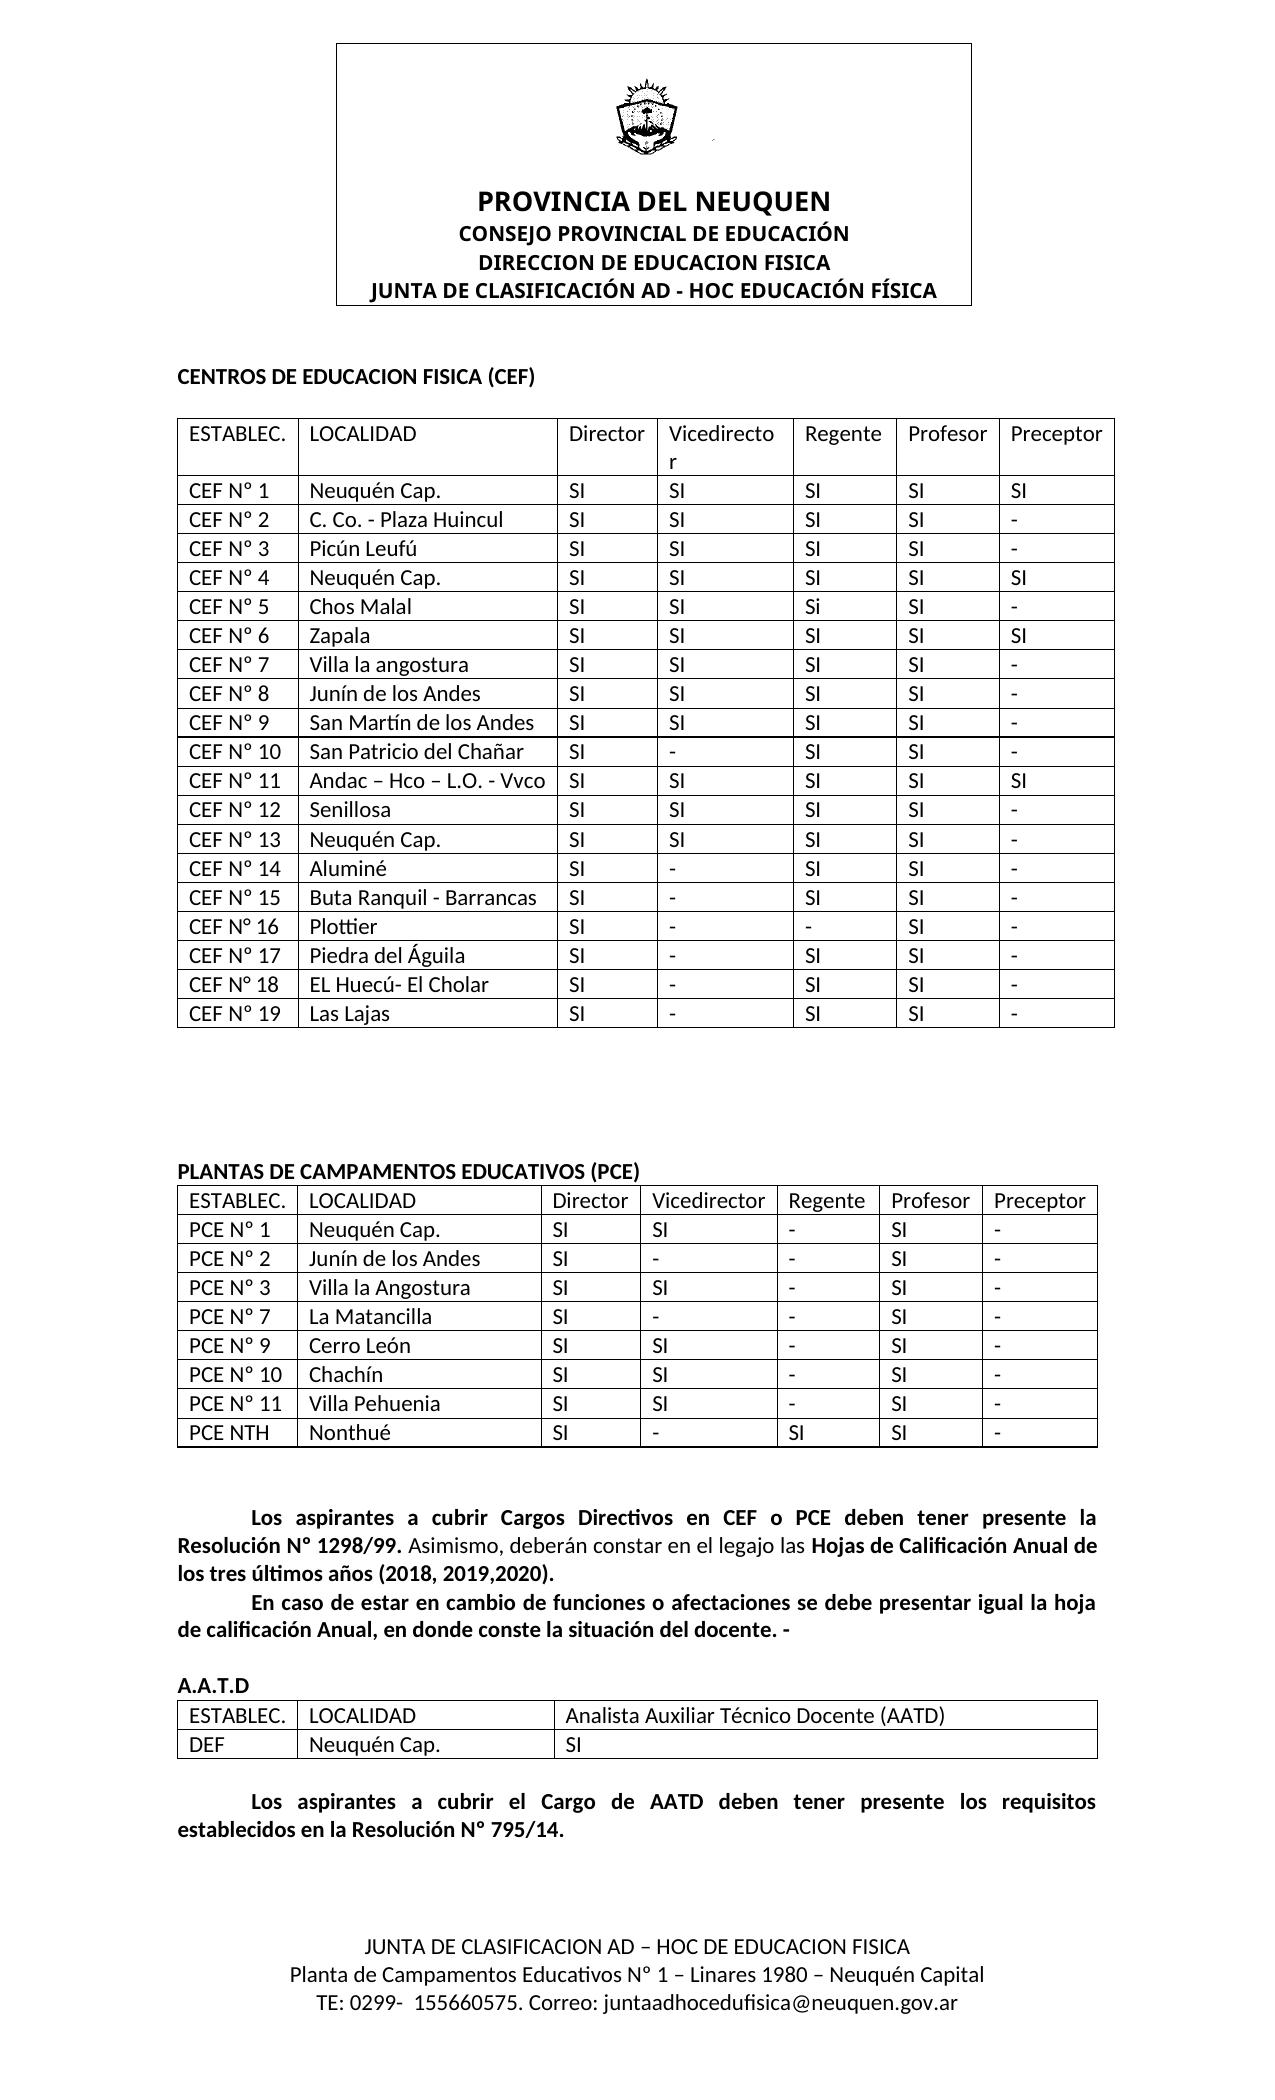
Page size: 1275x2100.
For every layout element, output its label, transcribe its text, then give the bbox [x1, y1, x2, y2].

table_header Preceptor [983, 1186, 1097, 1214]
table_cell - [658, 970, 793, 998]
table_cell - [1000, 505, 1114, 533]
table_cell SI [897, 796, 999, 824]
table_cell SI [658, 796, 793, 824]
table_cell SI [558, 679, 657, 707]
table_header Regente [778, 1186, 879, 1214]
table_cell SI [658, 476, 793, 504]
table_cell - [641, 1244, 777, 1272]
table_cell - [658, 854, 793, 882]
table_cell Neuquén Cap. [298, 1730, 554, 1758]
table_cell SI [794, 825, 896, 853]
table_cell SI [558, 592, 657, 620]
table_header LOCALIDAD [298, 1701, 554, 1729]
table_cell SI [558, 621, 657, 649]
text Los aspirantes a cubrir el Cargo de AATD deben tener presente los requisitos establecidos en la Resolución Nº 795/14. [177, 1787, 1098, 1843]
table_cell - [1000, 709, 1114, 736]
table_cell SI [658, 767, 793, 794]
table_cell SI [658, 563, 793, 591]
table_cell SI [794, 796, 896, 824]
table_cell - [778, 1302, 879, 1330]
table_cell SI [880, 1389, 982, 1417]
table_cell CEF Nº 10 [178, 738, 298, 766]
table_cell SI [558, 970, 657, 998]
table_cell SI [542, 1273, 640, 1301]
table_cell - [794, 912, 896, 940]
table_cell SI [897, 534, 999, 562]
table_cell SI [558, 709, 657, 736]
table_cell SI [658, 825, 793, 853]
table_cell - [778, 1360, 879, 1388]
table_cell - [983, 1331, 1097, 1359]
table_cell SI [897, 476, 999, 504]
table_cell - [641, 1419, 777, 1446]
table_cell Neuquén Cap. [298, 1215, 541, 1243]
text En caso de estar en cambio de funciones o afectaciones se debe presentar igual la hoja de calificación Anual, en donde conste la situación del docente. - [177, 1588, 1098, 1644]
table_header ESTABLEC. [178, 419, 298, 475]
table_cell - [658, 883, 793, 911]
table_cell SI [897, 738, 999, 766]
table_cell SI [558, 563, 657, 591]
table_cell SI [555, 1730, 1097, 1758]
table_header Director [558, 419, 657, 475]
table_cell PCE NTH [178, 1419, 297, 1446]
table_cell SI [897, 592, 999, 620]
table_cell SI [880, 1215, 982, 1243]
table_cell SI [558, 854, 657, 882]
table_cell - [1000, 941, 1114, 969]
table_cell SI [897, 825, 999, 853]
table_cell CEF Nº 19 [178, 999, 298, 1027]
table_cell SI [542, 1302, 640, 1330]
table_cell Zapala [299, 621, 557, 649]
table_cell Senillosa [299, 796, 557, 824]
table_cell Picún Leufú [299, 534, 557, 562]
table_cell CEF N° 18 [178, 970, 298, 998]
table_cell SI [542, 1360, 640, 1388]
text CENTROS DE EDUCACION FISICA (CEF) [177, 362, 1098, 390]
table_cell SI [558, 941, 657, 969]
table_cell - [778, 1215, 879, 1243]
table_cell CEF Nº 2 [178, 505, 298, 533]
table_cell SI [558, 534, 657, 562]
table_cell - [1000, 883, 1114, 911]
table_cell PCE Nº 2 [178, 1244, 297, 1272]
table_cell SI [897, 679, 999, 707]
table_cell CEF Nº 17 [178, 941, 298, 969]
table_cell CEF Nº 6 [178, 621, 298, 649]
table_cell SI [778, 1419, 879, 1446]
table_cell SI [794, 505, 896, 533]
table_cell - [983, 1215, 1097, 1243]
table_cell SI [794, 767, 896, 794]
table_cell SI [658, 650, 793, 678]
table_cell SI [558, 767, 657, 794]
table_cell - [1000, 999, 1114, 1027]
table_cell - [1000, 825, 1114, 853]
table_cell - [641, 1302, 777, 1330]
table_cell DEF [178, 1730, 297, 1758]
table_cell SI [558, 883, 657, 911]
table_cell SI [641, 1273, 777, 1301]
text Los aspirantes a cubrir Cargos Directivos en CEF o PCE deben tener presente la Resolución Nº 1298/99. Asimismo, deberán constar en el legajo las Hojas de Calificación Anual de los tres últimos años (2018, 2019,2020). [177, 1503, 1098, 1588]
table_header Profesor [880, 1186, 982, 1214]
table_cell SI [897, 767, 999, 794]
table_cell - [1000, 796, 1114, 824]
table_cell SI [794, 854, 896, 882]
table_cell Neuquén Cap. [299, 476, 557, 504]
table_cell Si [794, 592, 896, 620]
table_cell SI [880, 1273, 982, 1301]
table_cell Buta Ranquil - Barrancas [299, 883, 557, 911]
table_cell SI [880, 1419, 982, 1446]
table_cell SI [558, 476, 657, 504]
table_cell SI [658, 592, 793, 620]
text PLANTAS DE CAMPAMENTOS EDUCATIVOS (PCE) [177, 1157, 1098, 1185]
table_cell SI [794, 970, 896, 998]
table_cell SI [794, 621, 896, 649]
table_cell SI [794, 563, 896, 591]
table_cell SI [641, 1331, 777, 1359]
table_cell PCE Nº 7 [178, 1302, 297, 1330]
table_cell CEF Nº 15 [178, 883, 298, 911]
table_cell SI [641, 1215, 777, 1243]
table_cell SI [897, 621, 999, 649]
table_cell Cerro León [298, 1331, 541, 1359]
table_cell SI [1000, 767, 1114, 794]
table_cell - [778, 1273, 879, 1301]
table_cell SI [542, 1215, 640, 1243]
table_header LOCALIDAD [299, 419, 557, 475]
table_header LOCALIDAD [298, 1186, 541, 1214]
table_cell Villa la Angostura [298, 1273, 541, 1301]
table_cell - [1000, 534, 1114, 562]
table_cell - [1000, 679, 1114, 707]
table_cell - [1000, 970, 1114, 998]
table_cell SI [897, 970, 999, 998]
table_cell SI [794, 534, 896, 562]
table_cell - [1000, 592, 1114, 620]
table_cell SI [897, 505, 999, 533]
table_cell SI [897, 883, 999, 911]
table_cell CEF Nº 3 [178, 534, 298, 562]
table_cell Chachín [298, 1360, 541, 1388]
table_cell SI [794, 999, 896, 1027]
table_cell SI [558, 825, 657, 853]
table_cell Chos Malal [299, 592, 557, 620]
table_cell SI [558, 505, 657, 533]
table_cell CEF Nº 12 [178, 796, 298, 824]
table_cell Neuquén Cap. [299, 563, 557, 591]
table_cell SI [658, 505, 793, 533]
table_cell SI [897, 999, 999, 1027]
table_cell SI [558, 999, 657, 1027]
table_cell PCE Nº 1 [178, 1215, 297, 1243]
table_cell CEF Nº 1 [178, 476, 298, 504]
table_header ESTABLEC. [178, 1701, 297, 1729]
table_cell SI [641, 1360, 777, 1388]
table_cell SI [794, 738, 896, 766]
table_cell - [983, 1273, 1097, 1301]
table_cell Neuquén Cap. [299, 825, 557, 853]
table_cell SI [658, 534, 793, 562]
table_header ESTABLEC. [178, 1186, 297, 1214]
table_cell PCE Nº 10 [178, 1360, 297, 1388]
table_cell Junín de los Andes [298, 1244, 541, 1272]
table_cell SI [794, 941, 896, 969]
table_cell - [1000, 912, 1114, 940]
table_cell SI [658, 679, 793, 707]
table_header Vicedirector [641, 1186, 777, 1214]
table_cell SI [658, 709, 793, 736]
table_cell CEF Nº 9 [178, 709, 298, 736]
text A.A.T.D [177, 1672, 1098, 1700]
table_cell Nonthué [298, 1419, 541, 1446]
table_cell SI [794, 679, 896, 707]
table_cell CEF N° 16 [178, 912, 298, 940]
table_cell SI [558, 912, 657, 940]
table_cell - [1000, 650, 1114, 678]
table_header Preceptor [1000, 419, 1114, 475]
table_header Analista Auxiliar Técnico Docente (AATD) [555, 1701, 1097, 1729]
table_cell SI [897, 563, 999, 591]
table_cell EL Huecú- El Cholar [299, 970, 557, 998]
table_cell La Matancilla [298, 1302, 541, 1330]
table_cell SI [897, 709, 999, 736]
table_cell SI [794, 476, 896, 504]
table_header Regente [794, 419, 896, 475]
table_cell SI [641, 1389, 777, 1417]
table_cell PCE Nº 11 [178, 1389, 297, 1417]
table_cell SI [558, 738, 657, 766]
table_cell SI [897, 912, 999, 940]
table_cell CEF Nº 13 [178, 825, 298, 853]
table_cell - [778, 1244, 879, 1272]
table_header Director [542, 1186, 640, 1214]
table_cell SI [897, 941, 999, 969]
table_cell - [778, 1389, 879, 1417]
table_cell SI [794, 709, 896, 736]
table_cell San Patricio del Chañar [299, 738, 557, 766]
table_cell PCE Nº 9 [178, 1331, 297, 1359]
table_cell - [1000, 738, 1114, 766]
table_cell SI [658, 621, 793, 649]
table_cell CEF Nº 4 [178, 563, 298, 591]
table_cell CEF Nº 11 [178, 767, 298, 794]
table_cell C. Co. - Plaza Huincul [299, 505, 557, 533]
table_cell SI [542, 1331, 640, 1359]
table_cell Villa Pehuenia [298, 1389, 541, 1417]
table_cell PCE Nº 3 [178, 1273, 297, 1301]
table_cell - [983, 1244, 1097, 1272]
table_cell Plottier [299, 912, 557, 940]
table_cell SI [1000, 563, 1114, 591]
table_cell SI [897, 650, 999, 678]
table_cell San Martín de los Andes [299, 709, 557, 736]
table_cell Aluminé [299, 854, 557, 882]
table_cell Andac – Hco – L.O. - Vvco [299, 767, 557, 794]
table_cell SI [880, 1244, 982, 1272]
table_cell - [983, 1389, 1097, 1417]
table_cell SI [880, 1302, 982, 1330]
table_cell - [658, 912, 793, 940]
table_cell - [983, 1360, 1097, 1388]
table_cell SI [1000, 476, 1114, 504]
table_cell CEF Nº 7 [178, 650, 298, 678]
table_cell SI [558, 650, 657, 678]
table_cell SI [897, 854, 999, 882]
table_cell - [658, 738, 793, 766]
table_cell SI [880, 1331, 982, 1359]
table_cell SI [794, 650, 896, 678]
table_cell CEF Nº 14 [178, 854, 298, 882]
table_cell - [1000, 854, 1114, 882]
table_cell Las Lajas [299, 999, 557, 1027]
table_cell - [983, 1302, 1097, 1330]
table_cell SI [542, 1244, 640, 1272]
table_cell SI [542, 1389, 640, 1417]
table_cell - [658, 941, 793, 969]
table_header Vicedirector [658, 419, 793, 475]
table_cell Villa la angostura [299, 650, 557, 678]
table_cell Piedra del Águila [299, 941, 557, 969]
table_cell - [778, 1331, 879, 1359]
table_cell SI [542, 1419, 640, 1446]
table_cell Junín de los Andes [299, 679, 557, 707]
table_cell SI [1000, 621, 1114, 649]
table_cell - [983, 1419, 1097, 1446]
table_cell CEF Nº 8 [178, 679, 298, 707]
table_cell SI [794, 883, 896, 911]
table_cell SI [880, 1360, 982, 1388]
table_header Profesor [897, 419, 999, 475]
table_cell - [658, 999, 793, 1027]
table_cell SI [558, 796, 657, 824]
table_cell CEF Nº 5 [178, 592, 298, 620]
